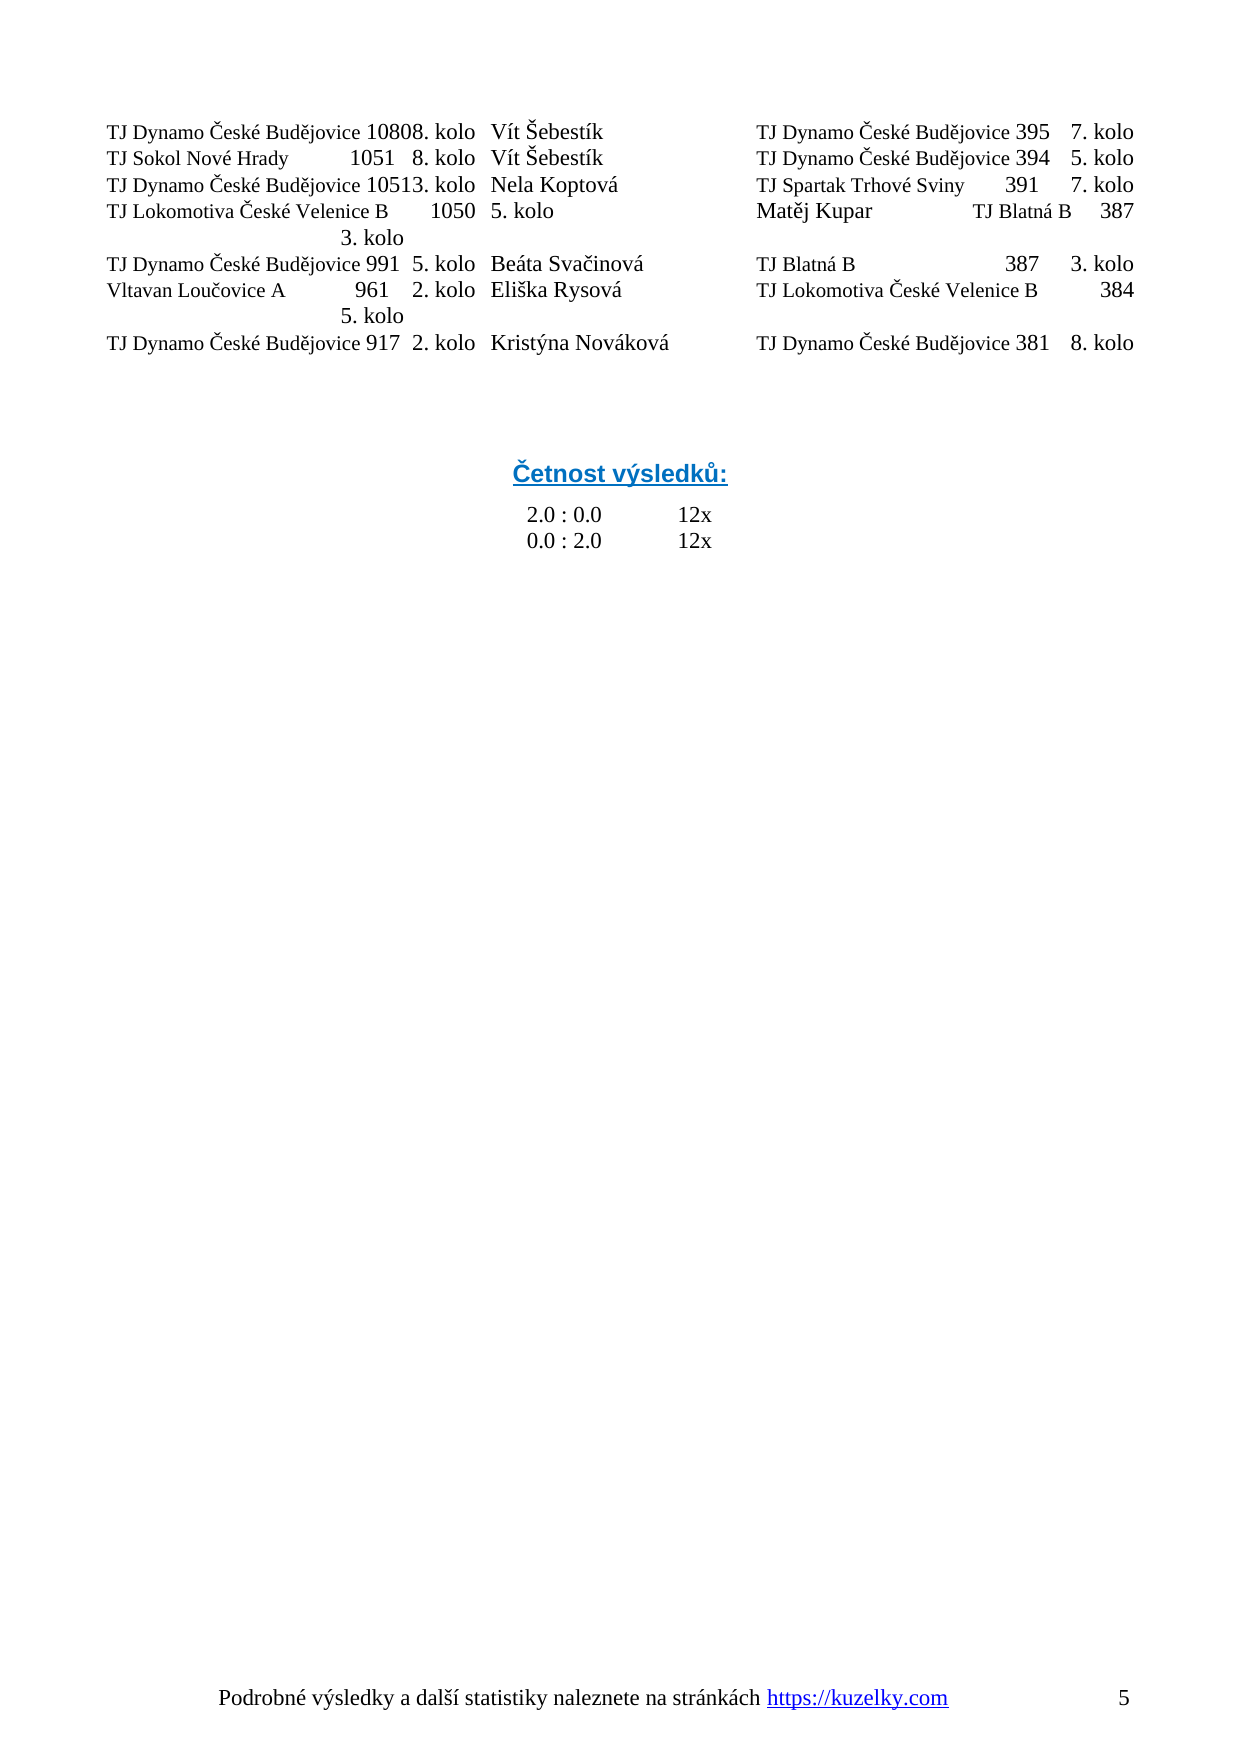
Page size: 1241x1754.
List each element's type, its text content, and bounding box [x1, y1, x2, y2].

text TJ Dynamo České Budějovice 1051 3. kolo Nela Koptová TJ Spartak Trhové Sviny 391 7. kolo [106, 171, 1134, 197]
text Vltavan Loučovice A 961 2. kolo Eliška Rysová TJ Lokomotiva České Velenice B 384 5. kolo [106, 276, 1134, 329]
text TJ Lokomotiva České Velenice B 1050 5. kolo Matěj Kupar TJ Blatná B 387 3. kolo [106, 197, 1134, 250]
text TJ Sokol Nové Hrady 1051 8. kolo Vít Šebestík TJ Dynamo České Budějovice 394 5. kolo [106, 144, 1134, 171]
text Četnost výsledků: [94, 459, 1145, 488]
text TJ Dynamo České Budějovice 917 2. kolo Kristýna Nováková TJ Dynamo České Budějovice 381 8. kolo [106, 329, 1134, 355]
text 0.0 : 2.0 12x [106, 527, 1134, 553]
text 2.0 : 0.0 12x [106, 501, 1134, 527]
text TJ Dynamo České Budějovice 1080 8. kolo Vít Šebestík TJ Dynamo České Budějovice 395 7. kolo [106, 118, 1134, 144]
text TJ Dynamo České Budějovice 991 5. kolo Beáta Svačinová TJ Blatná B 387 3. kolo [106, 250, 1134, 276]
